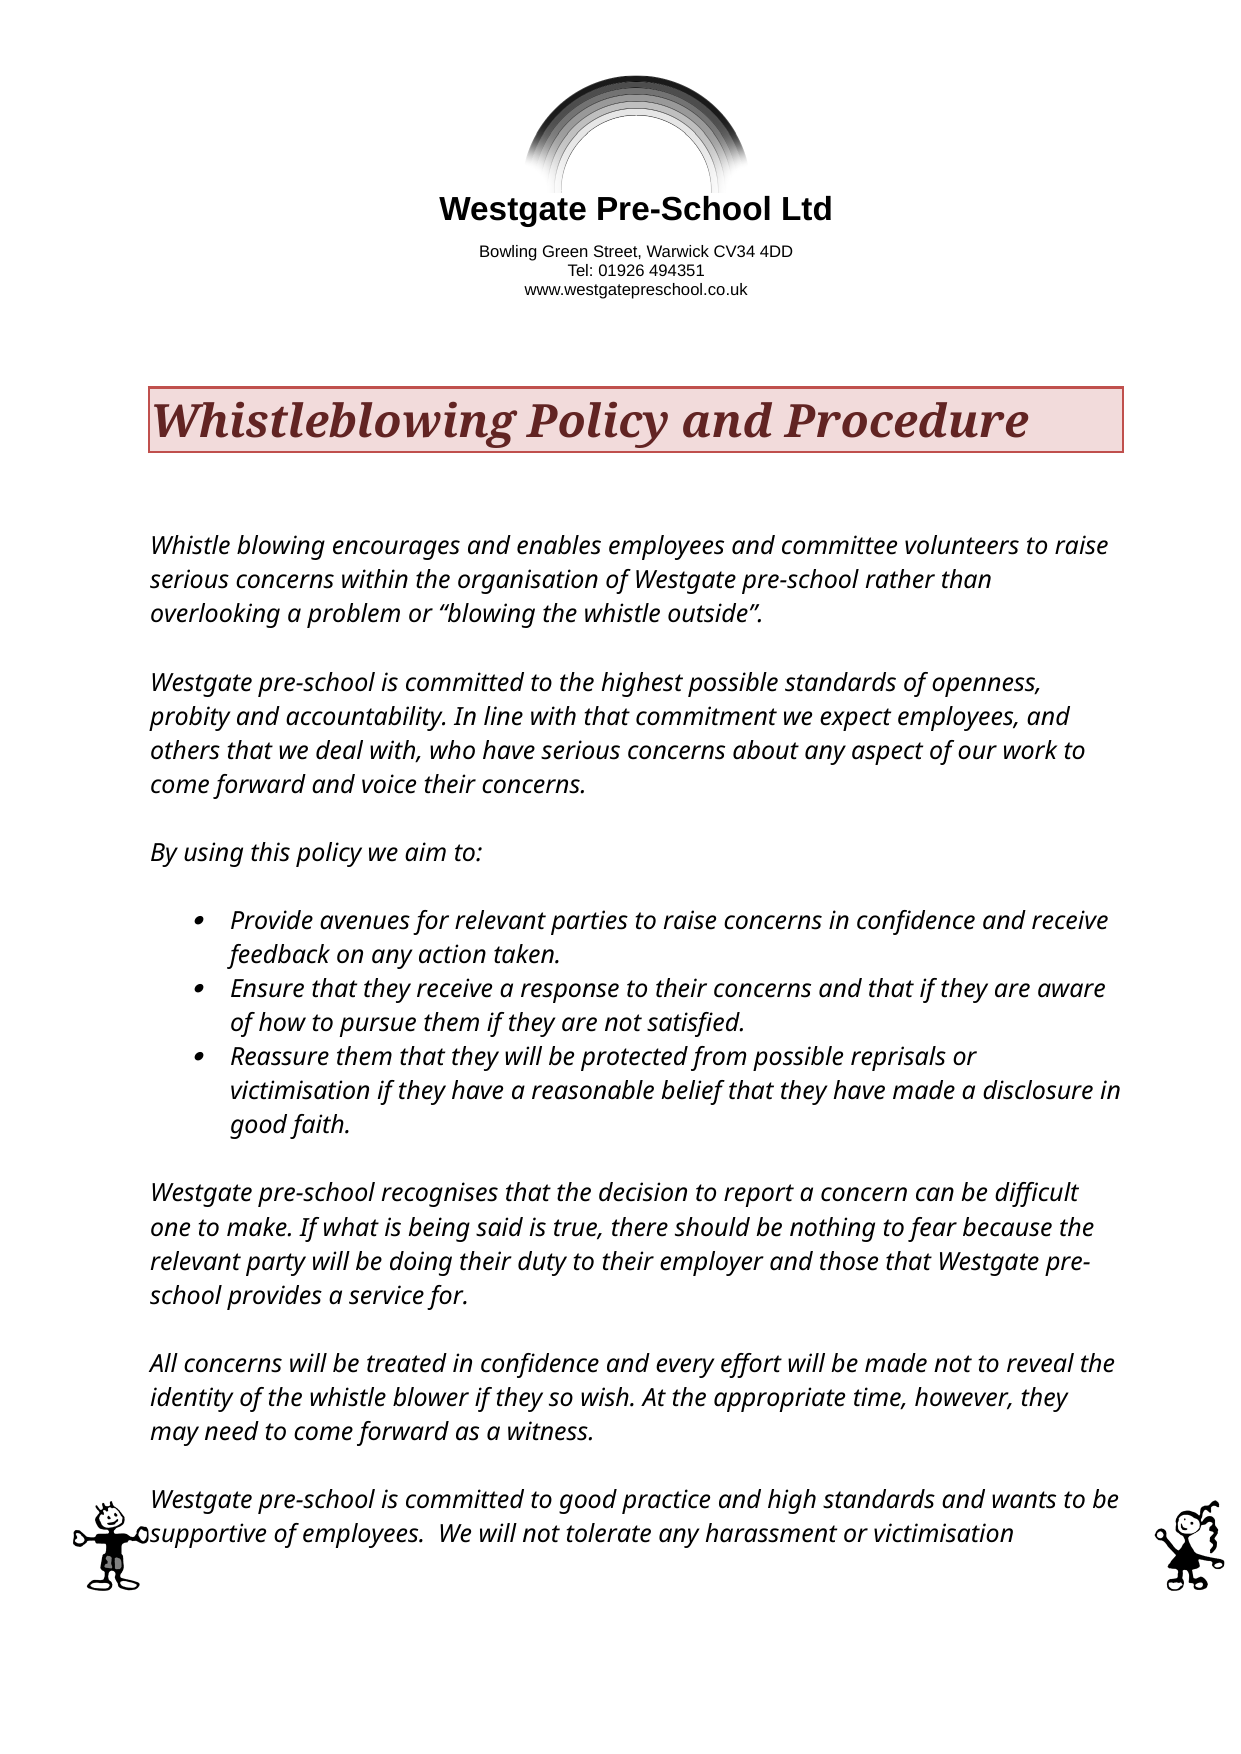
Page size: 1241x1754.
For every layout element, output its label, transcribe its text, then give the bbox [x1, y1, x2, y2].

text Westgate pre-school recognises that the decision to report a concern can be difficult one to make. If what is being said is true, there should be nothing to fear because the relevant party will be doing their duty to their employer and those that Westgate pre-school provides a service for. [150, 1175, 1122, 1311]
list Reassure them that they will be protected from possible reprisals or victimisation if they have a reasonable belief that they have made a disclosure in good faith. [192, 1039, 1122, 1141]
list Ensure that they receive a response to their concerns and that if they are aware of how to pursue them if they are not satisfied. [192, 971, 1122, 1039]
picture [1154, 1500, 1225, 1591]
text Whistleblowing Policy and Procedure [150, 389, 1122, 451]
picture [72, 1501, 149, 1591]
text All concerns will be treated in confidence and every effort will be made not to reveal the identity of the whistle blower if they so wish. At the appropriate time, however, they may need to come forward as a witness. [150, 1345, 1122, 1448]
text By using this policy we aim to: [150, 834, 1122, 868]
text Whistle blowing encourages and enables employees and committee volunteers to raise serious concerns within the organisation of Westgate pre-school rather than overlooking a problem or “blowing the whistle outside”. [150, 528, 1122, 630]
text Westgate pre-school is committed to the highest possible standards of openness, probity and accountability. In line with that commitment we expect employees, and others that we deal with, who have serious concerns about any aspect of our work to come forward and voice their concerns. [150, 664, 1122, 800]
list Provide avenues for relevant parties to raise concerns in confidence and receive feedback on any action taken. [192, 903, 1122, 971]
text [150, 1482, 1122, 1550]
